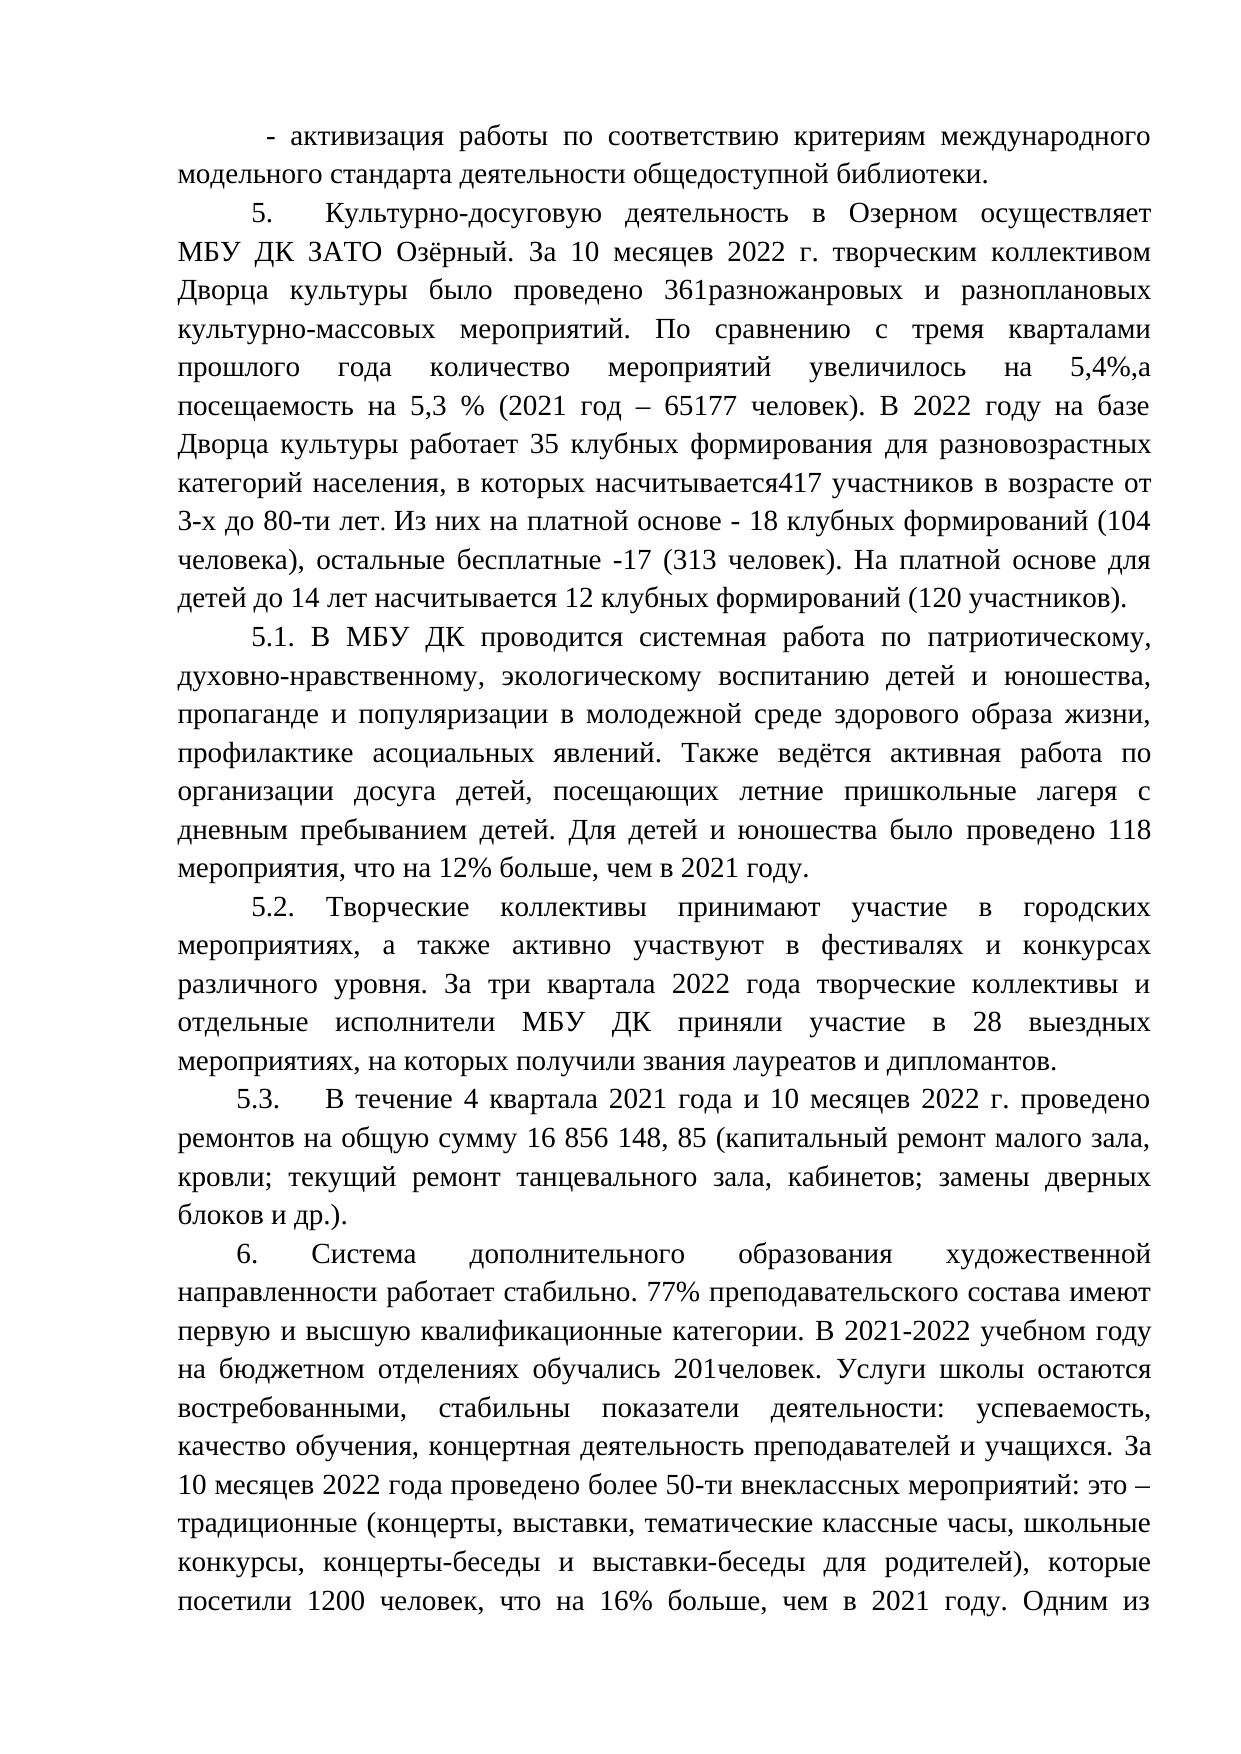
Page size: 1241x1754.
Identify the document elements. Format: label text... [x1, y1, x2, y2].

text 5.3. В течение 4 квартала 2021 года и 10 месяцев 2022 г. проведено ремонтов на общую сумму 16 856 148, 85 (капитальный ремонт малого зала, кровли; текущий ремонт танцевального зала, кабинетов; замены дверных блоков и др.). [177, 1082, 1152, 1231]
text 5. Культурно-досуговую деятельность в Озерном осуществляет МБУ ДК ЗАТО Озёрный. За 10 месяцев 2022 г. творческим коллективом Дворца культуры было проведено 361разножанровых и разноплановых культурно-массовых мероприятий. По сравнению с тремя кварталами прошлого года количество мероприятий увеличилось на 5,4%,а посещаемость на 5,3 % (2021 год – 65177 человек). В 2022 году на базе Дворца культуры работает 35 клубных формирования для разновозрастных категорий населения, в которых насчитывается417 участников в возрасте от 3-х до 80-ти лет. Из них на платной основе - 18 клубных формирований (104 человека), остальные бесплатные -17 (313 человек). На платной основе для детей до 14 лет насчитывается 12 клубных формирований (120 участников). [177, 195, 1152, 614]
text 5.2. Творческие коллективы принимают участие в городских мероприятиях, а также активно участвуют в фестивалях и конкурсах различного уровня. За три квартала 2022 года творческие коллективы и отдельные исполнители МБУ ДК приняли участие в 28 выездных мероприятиях, на которых получили звания лауреатов и дипломантов. [177, 889, 1152, 1077]
text 5.1. В МБУ ДК проводится системная работа по патриотическому, духовно-нравственному, экологическому воспитанию детей и юношества, пропаганде и популяризации в молодежной среде здорового образа жизни, профилактике асоциальных явлений. Также ведётся активная работа по организации досуга детей, посещающих летние пришкольные лагеря с дневным пребыванием детей. Для детей и юношества было проведено 118 мероприятия, что на 12% больше, чем в 2021 году. [177, 619, 1152, 884]
text - активизация работы по соответствию критериям международного модельного стандарта деятельности общедоступной библиотеки. [177, 118, 1152, 190]
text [177, 1236, 1152, 1616]
